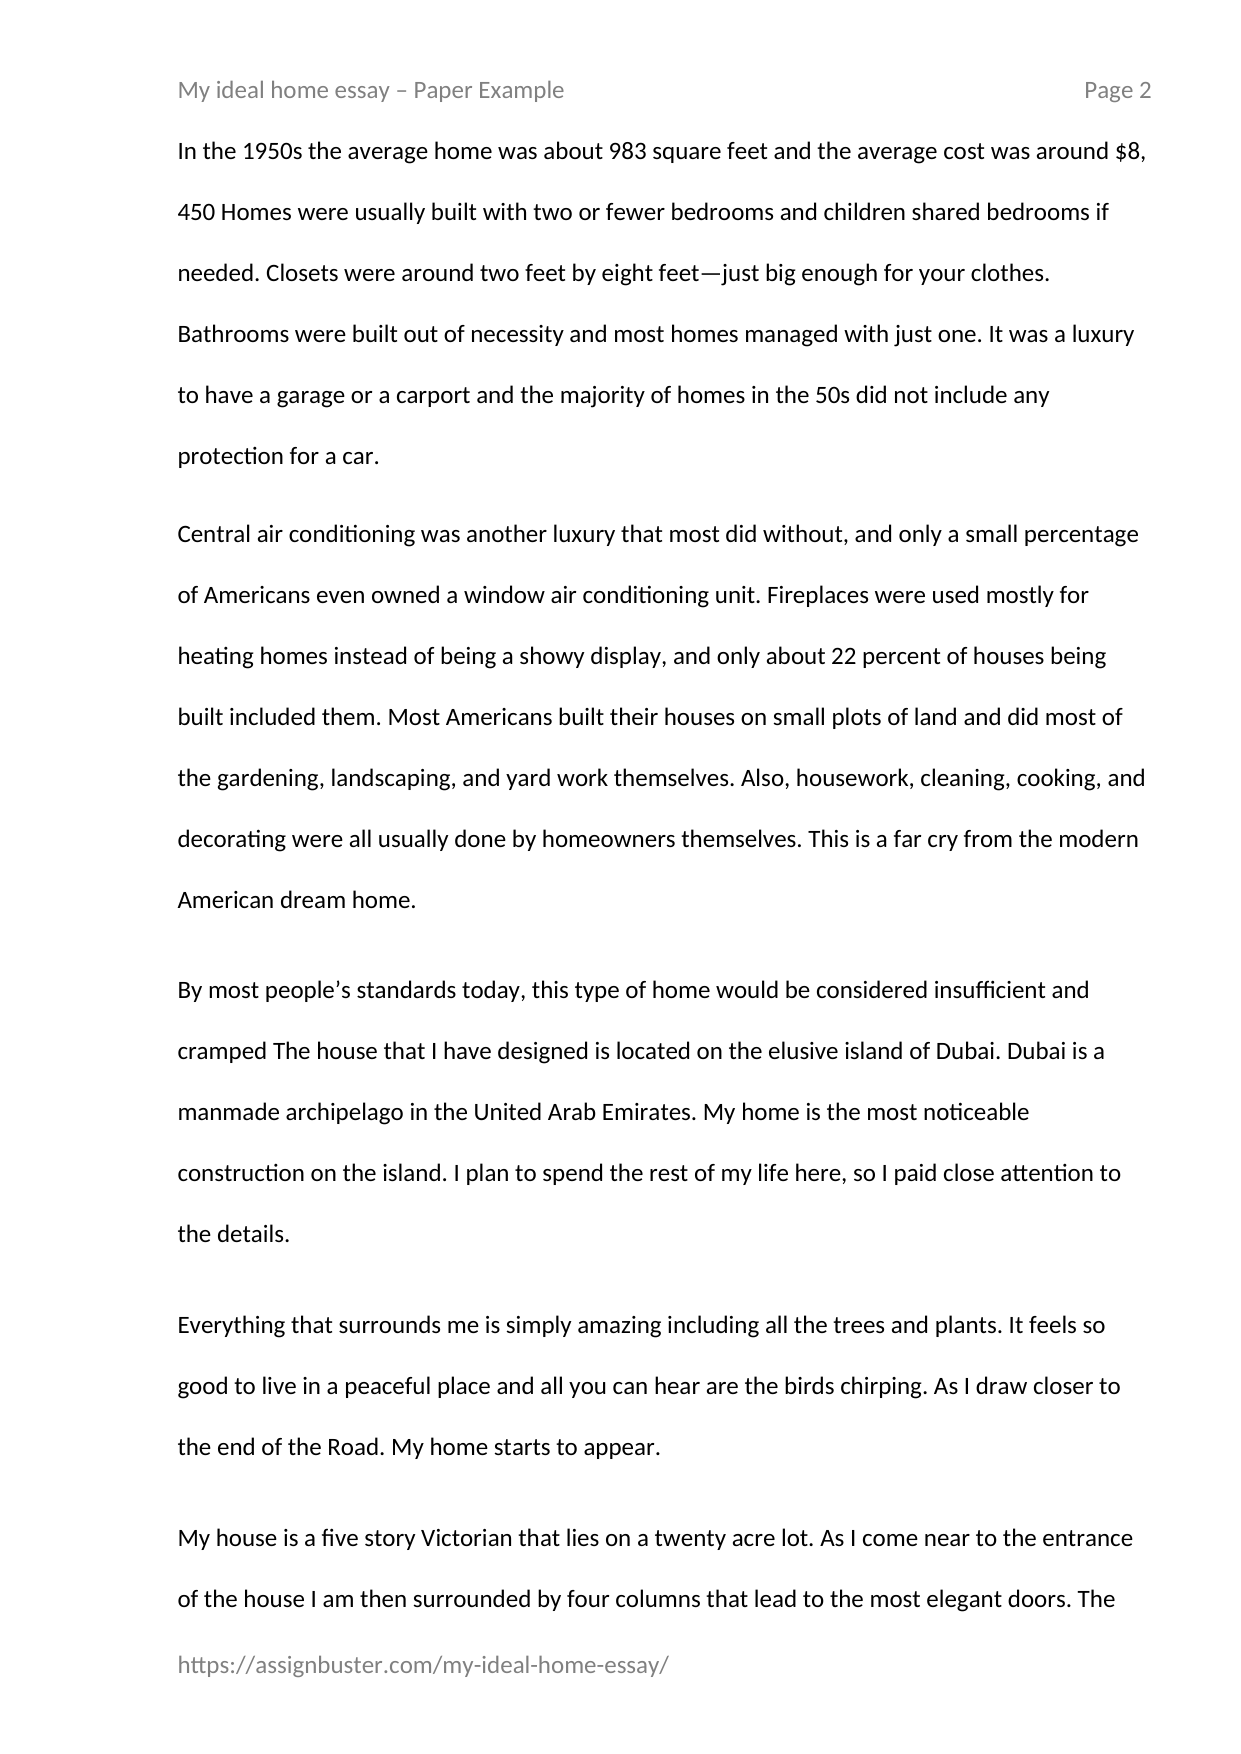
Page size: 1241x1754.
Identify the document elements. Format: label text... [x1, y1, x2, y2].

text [177, 1522, 1152, 1613]
text In the 1950s the average home was about 983 square feet and the average cost was around $8, 450 Homes were usually built with two or fewer bedrooms and children shared bedrooms if needed. Closets were around two feet by eight feet—just big enough for your clothes. Bathrooms were built out of necessity and most homes managed with just one. It was a luxury to have a garage or a carport and the majority of homes in the 50s did not include any protection for a car. [177, 135, 1152, 471]
text Everything that surrounds me is simply amazing including all the trees and plants. It feels so good to live in a peaceful place and all you can hear are the birds chirping. As I draw closer to the end of the Road. My home starts to appear. [177, 1309, 1152, 1462]
text Central air conditioning was another luxury that most did without, and only a small percentage of Americans even owned a window air conditioning unit. Fireplaces were used mostly for heating homes instead of being a showy display, and only about 22 percent of houses being built included them. Most Americans built their houses on small plots of land and did most of the gardening, landscaping, and yard work themselves. Also, housework, cleaning, cooking, and decorating were all usually done by homeowners themselves. This is a far cry from the modern American dream home. [177, 518, 1152, 914]
text By most people’s standards today, this type of home would be considered insufficient and cramped The house that I have designed is located on the elusive island of Dubai. Dubai is a manmade archipelago in the United Arab Emirates. My home is the most noticeable construction on the island. I plan to spend the rest of my life here, so I paid close attention to the details. [177, 974, 1152, 1249]
